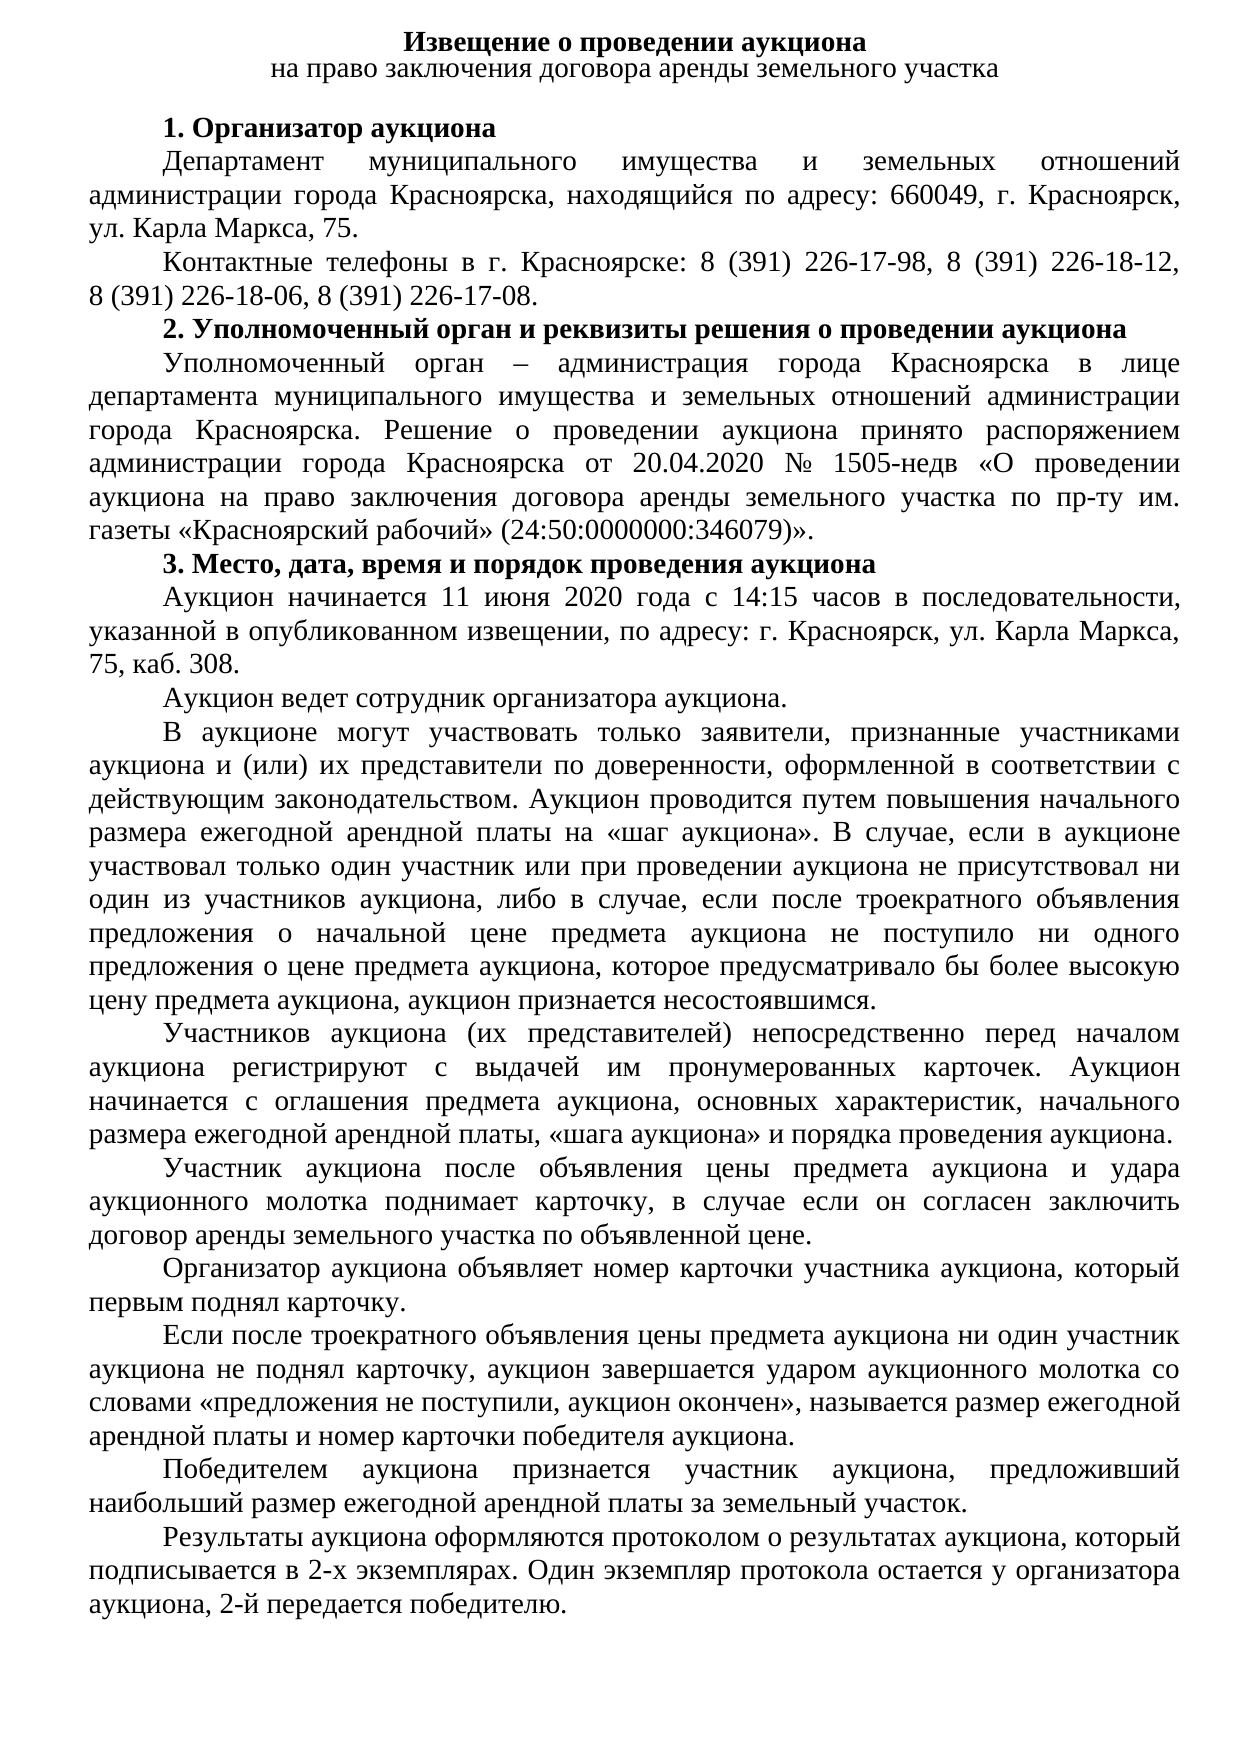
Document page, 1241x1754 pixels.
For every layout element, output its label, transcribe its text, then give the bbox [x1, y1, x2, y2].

text Аукцион начинается 11 июня 2020 года с 14:15 часов в последовательности, указанной в опубликованном извещении, по адресу: г. Красноярск, ул. Карла Маркса, 75, каб. 308. [89, 579, 1181, 680]
list 1. Организатор аукциона [89, 110, 1181, 143]
text Уполномоченный орган – администрация города Красноярска в лице департамента муниципального имущества и земельных отношений администрации города Красноярска. Решение о проведении аукциона принято распоряжением администрации города Красноярска от 20.04.2020 № 1505-недв «О проведении аукциона на право заключения договора аренды земельного участка по пр-ту им. газеты «Красноярский рабочий» (24:50:0000000:346079)». [89, 345, 1181, 546]
text Участник аукциона после объявления цены предмета аукциона и удара аукционного молотка поднимает карточку, в случае если он согласен заключить договор аренды земельного участка по объявленной цене. [89, 1150, 1181, 1250]
text Аукцион ведет сотрудник организатора аукциона. [89, 680, 1181, 714]
text Организатор аукциона объявляет номер карточки участника аукциона, который первым поднял карточку. [89, 1250, 1181, 1317]
text В аукционе могут участвовать только заявители, признанные участниками аукциона и (или) их представители по доверенности, оформленной в соответствии с действующим законодательством. Аукцион проводится путем повышения начального размера ежегодной арендной платы на «шаг аукциона». В случае, если в аукционе участвовал только один участник или при проведении аукциона не присутствовал ни один из участников аукциона, либо в случае, если после троекратного объявления предложения о начальной цене предмета аукциона не поступило ни одного предложения о цене предмета аукциона, которое предусматривало бы более высокую цену предмета аукциона, аукцион признается несостоявшимся. [89, 714, 1181, 1016]
text Контактные телефоны в г. Красноярске: 8 (391) 226-17-98, 8 (391) 226-18-12, 8 (391) 226-18-06, 8 (391) 226-17-08. [89, 244, 1181, 311]
text Участников аукциона (их представителей) непосредственно перед началом аукциона регистрируют с выдачей им пронумерованных карточек. Аукцион начинается с оглашения предмета аукциона, основных характеристик, начального размера ежегодной арендной платы, «шага аукциона» и порядка проведения аукциона. [89, 1016, 1181, 1150]
list 2. Уполномоченный орган и реквизиты решения о проведении аукциона [89, 311, 1181, 345]
text Если после троекратного объявления цены предмета аукциона ни один участник аукциона не поднял карточку, аукцион завершается ударом аукционного молотка со словами «предложения не поступили, аукцион окончен», называется размер ежегодной арендной платы и номер карточки победителя аукциона. [89, 1317, 1181, 1452]
text Результаты аукциона оформляются протоколом о результатах аукциона, который подписывается в 2-х экземплярах. Один экземпляр протокола остается у организатора аукциона, 2-й передается победителю. [89, 1519, 1181, 1619]
text на право заключения договора аренды земельного участка [89, 56, 1181, 83]
text Победителем аукциона признается участник аукциона, предложивший наибольший размер ежегодной арендной платы за земельный участок. [89, 1452, 1181, 1519]
text Извещение о проведении аукциона [89, 29, 1181, 56]
text 3. Место, дата, время и порядок проведения аукциона [89, 546, 1181, 579]
text Департамент муниципального имущества и земельных отношений администрации города Красноярска, находящийся по адресу: 660049, г. Красноярск, ул. Карла Маркса, 75. [89, 143, 1181, 244]
